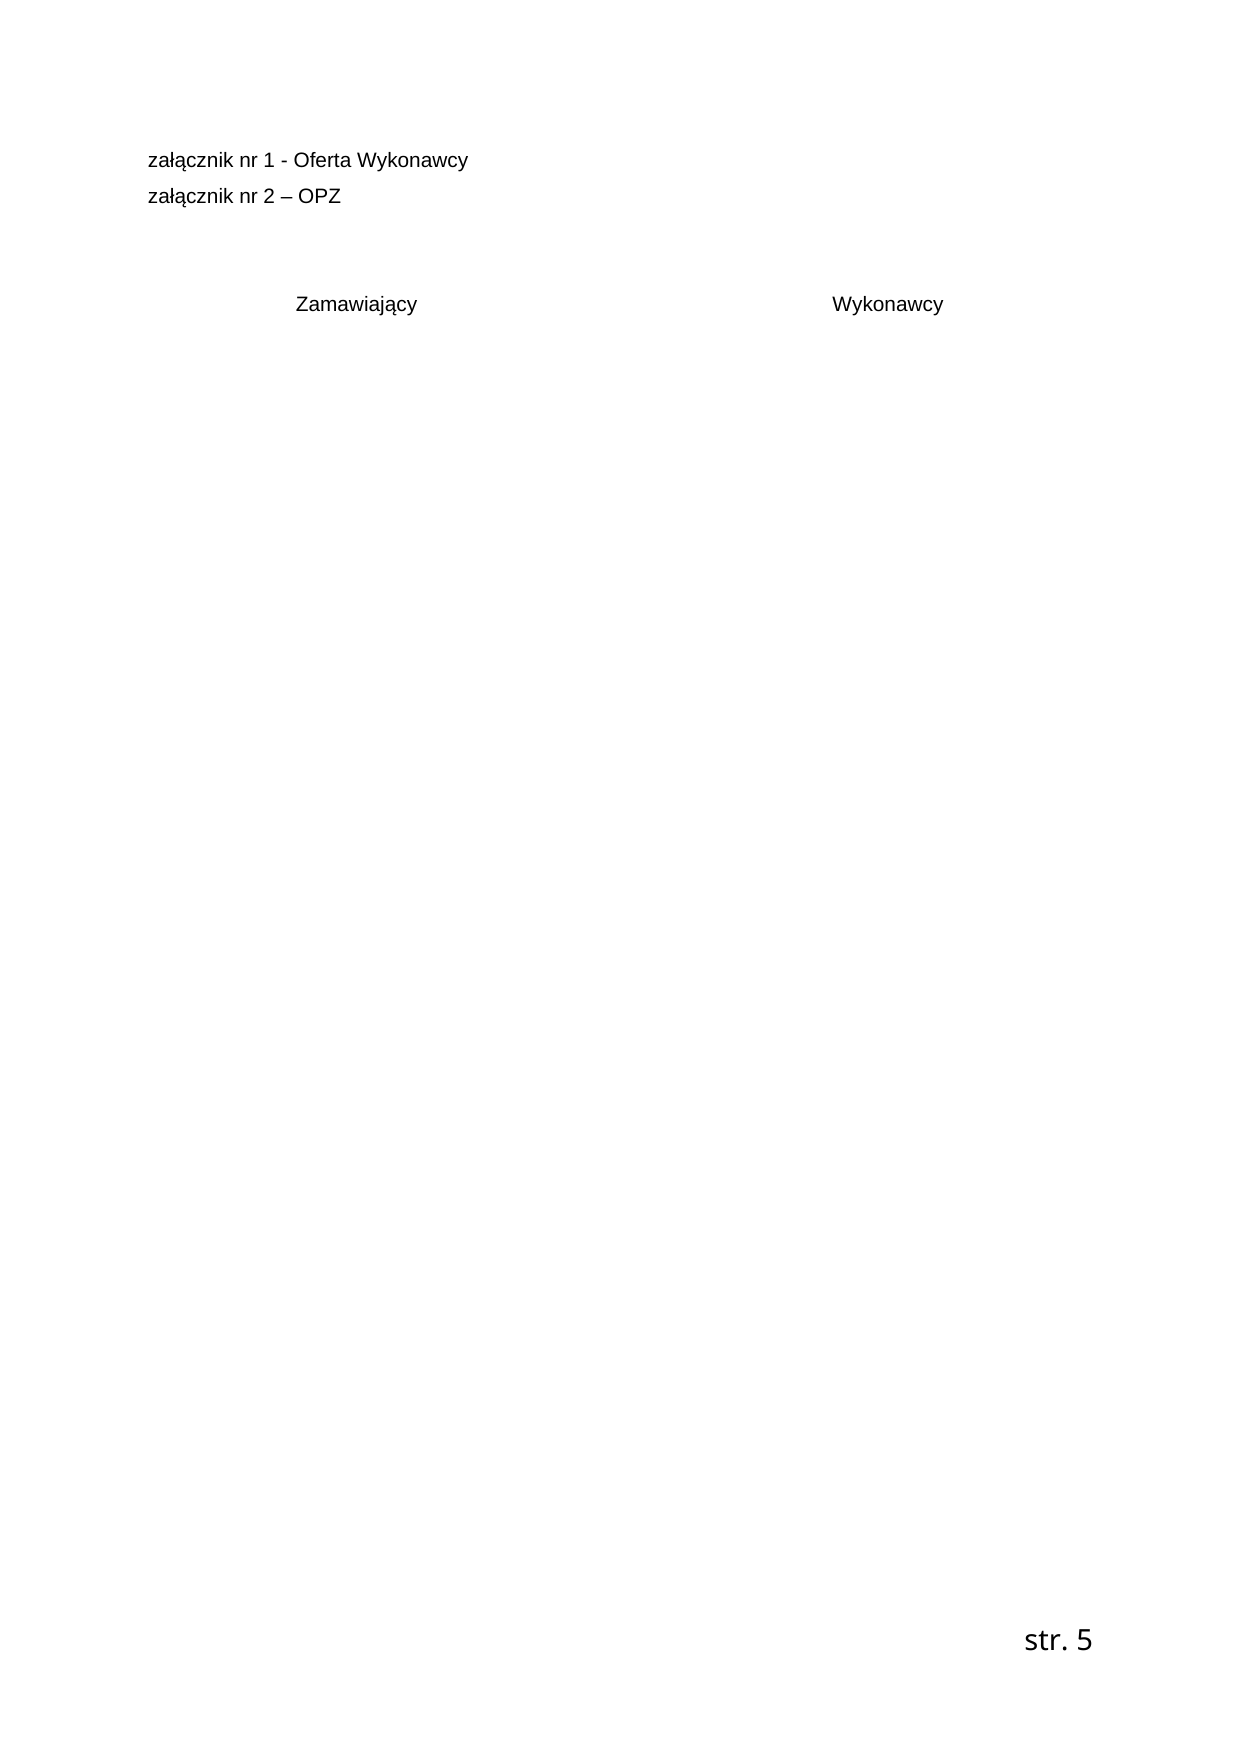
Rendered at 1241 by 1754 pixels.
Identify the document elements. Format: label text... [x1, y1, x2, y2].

text załącznik nr 2 – OPZ [148, 183, 1093, 207]
text Zamawiający Wykonawcy [148, 291, 1093, 315]
text załącznik nr 1 - Oferta Wykonawcy [148, 148, 1093, 172]
